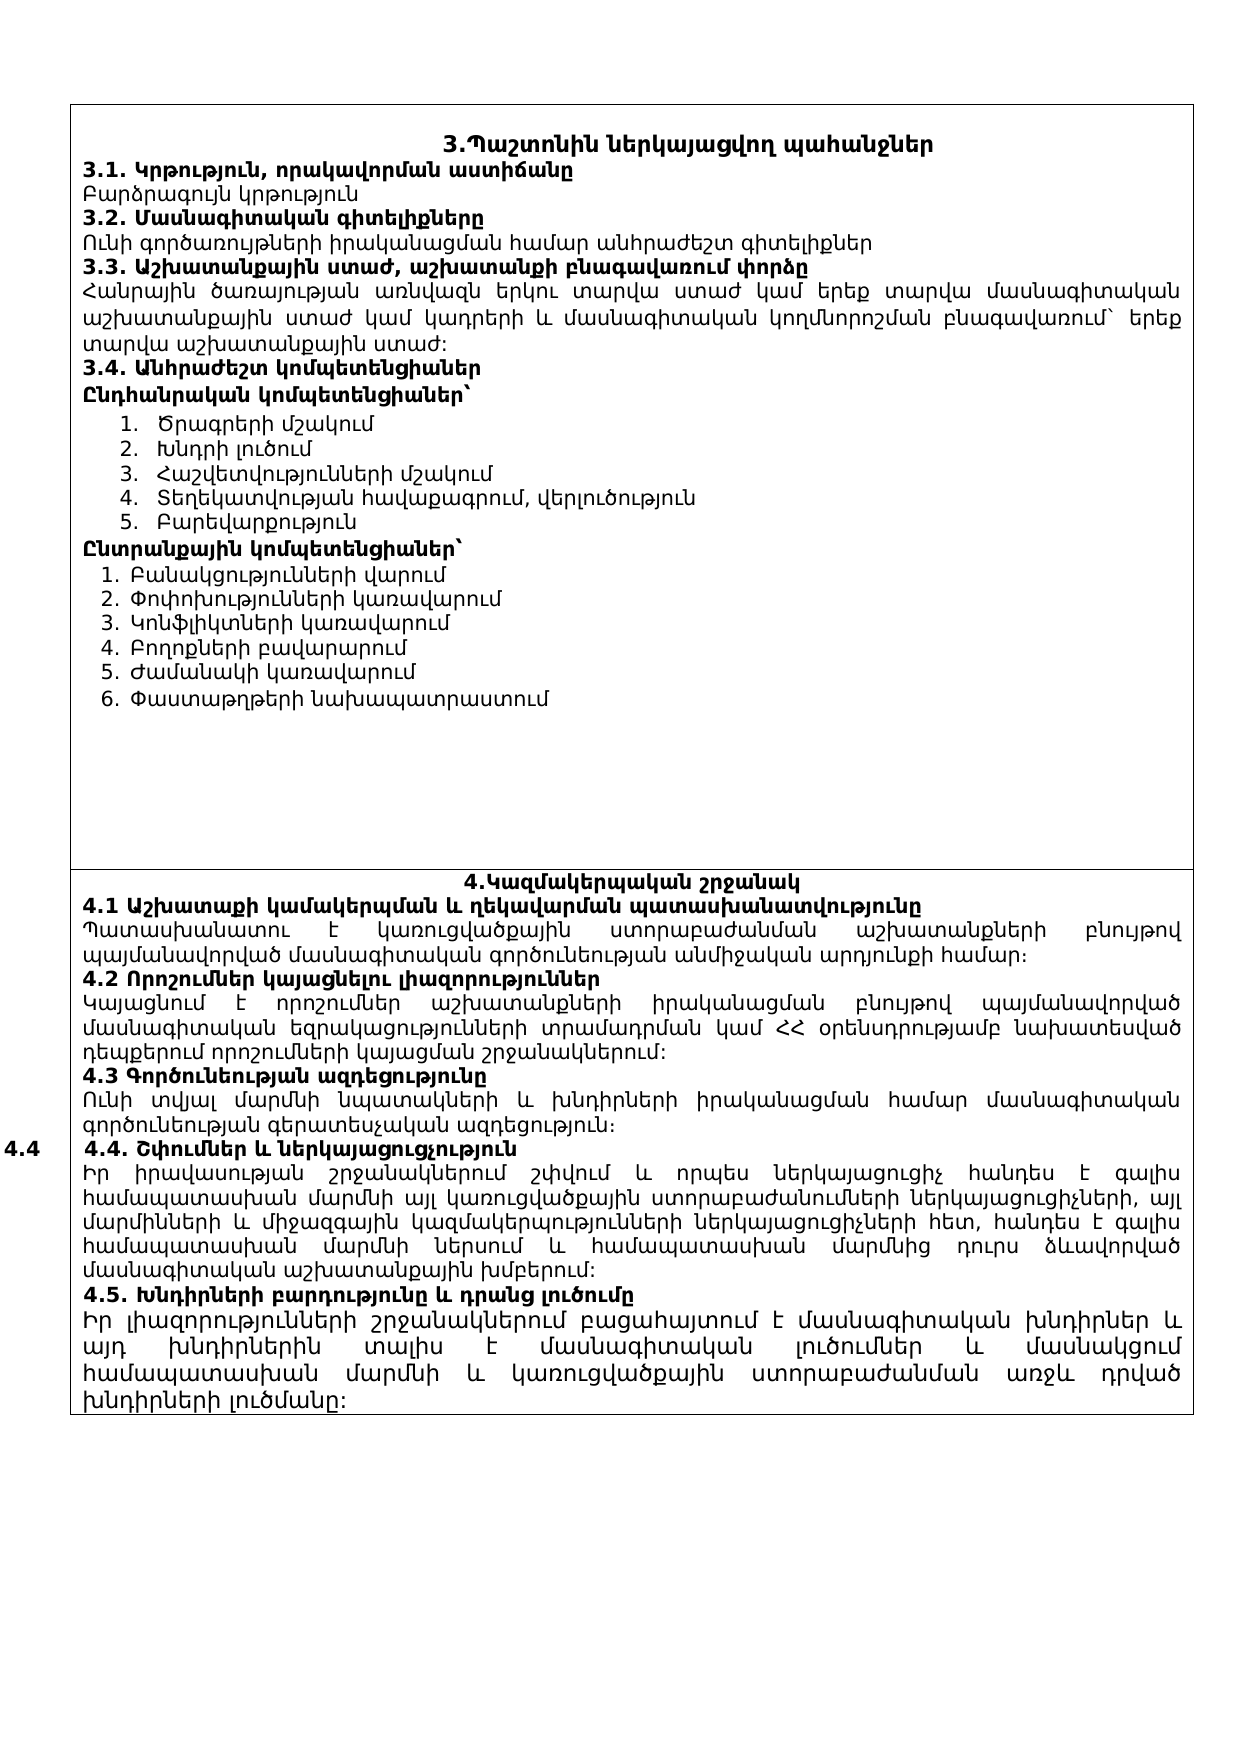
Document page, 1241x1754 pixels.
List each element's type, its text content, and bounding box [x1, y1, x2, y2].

table_cell 4.Կազմակերպական շրջանակ 4.1 Աշխատաքի կամակերպման և ղեկավարման պատասխանատվությունը Պատասխանատու է կառուցվածքային ստորաբաժանման աշխատանքների բնույթով պայմանավորված մասնագիտական գործունեության անմիջական արդյունքի համար։ 4.2 Որոշումներ կայացնելու լիազորություններ Կայացնում է որոշումներ աշխատանքների իրականացման բնույթով պայմանավորված մասնագիտական եզրակացությունների տրամադրման կամ ՀՀ օրենսդրությամբ նախատեսված դեպքերում որոշումների կայացման շրջանակներում: 4.3 Գործունեության ազդեցությունը Ունի տվյալ մարմնի նպատակների և խնդիրների իրականացման համար մասնագիտական գործունեության գերատեսչական ազդեցություն։ 4.4 4.4. Շփումներ և ներկայացուցչություն Իր իրավասության շրջանակներում շփվում և որպես ներկայացուցիչ հանդես է գալիս համապատասխան մարմնի այլ կառուցվածքային ստորաբաժանումների ներկայացուցիչների, այլ մարմինների և միջազգային կազմակերպությունների ներկայացուցիչների հետ, հանդես է գալիս համապատասխան մարմնի ներսում և համապատասխան մարմնից դուրս ձևավորված մասնագիտական աշխատանքային խմբերում: 4.5. Խնդիրների բարդությունը և դրանց լուծումը Իր լիազորությունների շրջանակներում բացահայտում է մասնագիտական խնդիրներ և այդ խնդիրներին տալիս է մասնագիտական լուծումներ և մասնակցում համապատասխան մարմնի և կառուցվածքային ստորաբաժանման առջև դրված խնդիրների լուծմանը: [71, 870, 1193, 1413]
table_cell 3.Պաշտոնին ներկայացվող պահանջներ 3.1. Կրթություն, որակավորման աստիճանը Բարձրագույն կրթություն 3.2. Մասնագիտական գիտելիքները Ունի գործառույթների իրականացման համար անհրաժեշտ գիտելիքներ 3.3. Աշխատանքային ստաժ, աշխատանքի բնագավառում փորձը Հանրային ծառայության առնվազն երկու տարվա ստաժ կամ երեք տարվա մասնագիտական աշխատանքային ստաժ կամ կադրերի և մասնագիտական կողմնորոշման բնագավառում` երեք տարվա աշխատանքային ստաժ: 3.4. Անհրաժեշտ կոմպետենցիաներ Ընդհանրական կոմպետենցիաներ՝ Ծրագրերի մշակում Խնդրի լուծում Հաշվետվությունների մշակում Տեղեկատվության հավաքագրում, վերլուծություն Բարեվարքություն Ընտրանքային կոմպետենցիաներ՝ Բանակցությունների վարում Փոփոխությունների կառավարում Կոնֆլիկտների կառավարում Բողոքների բավարարում Ժամանակի կառավարում Փաստաթղթերի նախապատրաստում [71, 105, 1193, 869]
